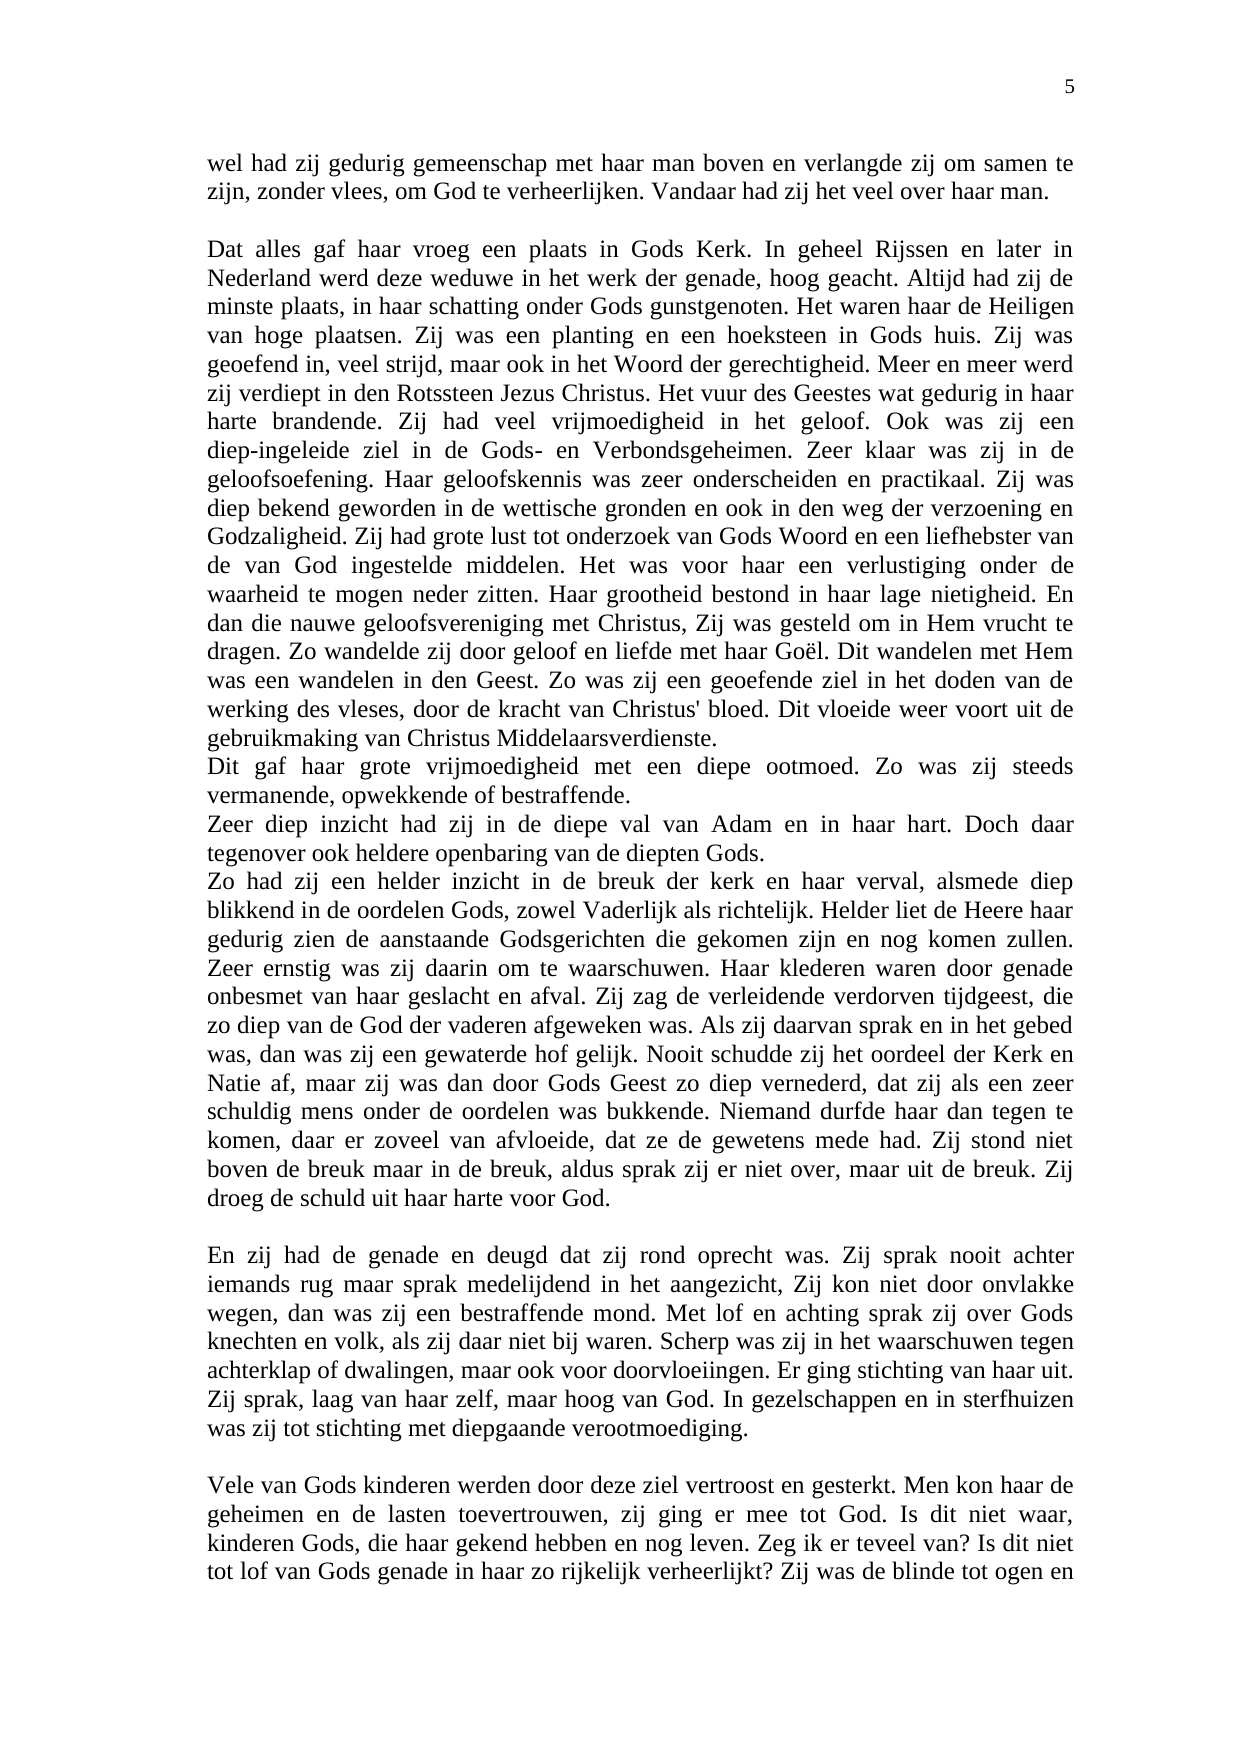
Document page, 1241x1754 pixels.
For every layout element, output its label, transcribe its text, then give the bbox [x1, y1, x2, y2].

text Zeer diep inzicht had zij in de diepe val van Adam en in haar hart. Doch daar tegenover ook heldere openbaring van de diepten Gods. [207, 809, 1075, 866]
text En zij had de genade en deugd dat zij rond oprecht was. Zij sprak nooit achter iemands rug maar sprak medelijdend in het aangezicht, Zij kon niet door onvlakke wegen, dan was zij een bestraffende mond. Met lof en achting sprak zij over Gods knechten en volk, als zij daar niet bij waren. Scherp was zij in het waarschuwen tegen achterklap of dwalingen, maar ook voor doorvloeiingen. Er ging stichting van haar uit. Zij sprak, laag van haar zelf, maar hoog van God. In gezelschappen en in sterfhuizen was zij tot stichting met diepgaande verootmoediging. [207, 1240, 1075, 1441]
text Dit gaf haar grote vrijmoedigheid met een diepe ootmoed. Zo was zij steeds vermanende, opwekkende of bestraffende. [207, 751, 1075, 809]
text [207, 148, 1075, 205]
text Dat alles gaf haar vroeg een plaats in Gods Kerk. In geheel Rijssen en later in Nederland werd deze weduwe in het werk der genade, hoog geacht. Altijd had zij de minste plaats, in haar schatting onder Gods gunstgenoten. Het waren haar de Heiligen van hoge plaatsen. Zij was een planting en een hoeksteen in Gods huis. Zij was geoefend in, veel strijd, maar ook in het Woord der gerechtigheid. Meer en meer werd zij verdiept in den Rotssteen Jezus Christus. Het vuur des Geestes wat gedurig in haar harte brandende. Zij had veel vrijmoedigheid in het geloof. Ook was zij een diep-ingeleide ziel in de Gods- en Verbondsgeheimen. Zeer klaar was zij in de geloofsoefening. Haar geloofskennis was zeer onderscheiden en practikaal. Zij was diep bekend geworden in de wettische gronden en ook in den weg der verzoening en Godzaligheid. Zij had grote lust tot onderzoek van Gods Woord en een liefhebster van de van God ingestelde middelen. Het was voor haar een verlustiging onder de waarheid te mogen neder zitten. Haar grootheid bestond in haar lage nietigheid. En dan die nauwe geloofsvereniging met Christus, Zij was gesteld om in Hem vrucht te dragen. Zo wandelde zij door geloof en liefde met haar Goël. Dit wandelen met Hem was een wandelen in den Geest. Zo was zij een geoefende ziel in het doden van de werking des vleses, door de kracht van Christus' bloed. Dit vloeide weer voort uit de gebruikmaking van Christus Middelaarsverdienste. [207, 234, 1075, 751]
text Zo had zij een helder inzicht in de breuk der kerk en haar verval, alsmede diep blikkend in de oordelen Gods, zowel Vaderlijk als richtelijk. Helder liet de Heere haar gedurig zien de aanstaande Godsgerichten die gekomen zijn en nog komen zullen. Zeer ernstig was zij daarin om te waarschuwen. Haar klederen waren door genade onbesmet van haar geslacht en afval. Zij zag de verleidende verdorven tijdgeest, die zo diep van de God der vaderen afgeweken was. Als zij daarvan sprak en in het gebed was, dan was zij een gewaterde hof gelijk. Nooit schudde zij het oordeel der Kerk en Natie af, maar zij was dan door Gods Geest zo diep vernederd, dat zij als een zeer schuldig mens onder de oordelen was bukkende. Niemand durfde haar dan tegen te komen, daar er zoveel van afvloeide, dat ze de gewetens mede had. Zij stond niet boven de breuk maar in de breuk, aldus sprak zij er niet over, maar uit de breuk. Zij droeg de schuld uit haar harte voor God. [207, 866, 1075, 1211]
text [207, 1470, 1075, 1585]
